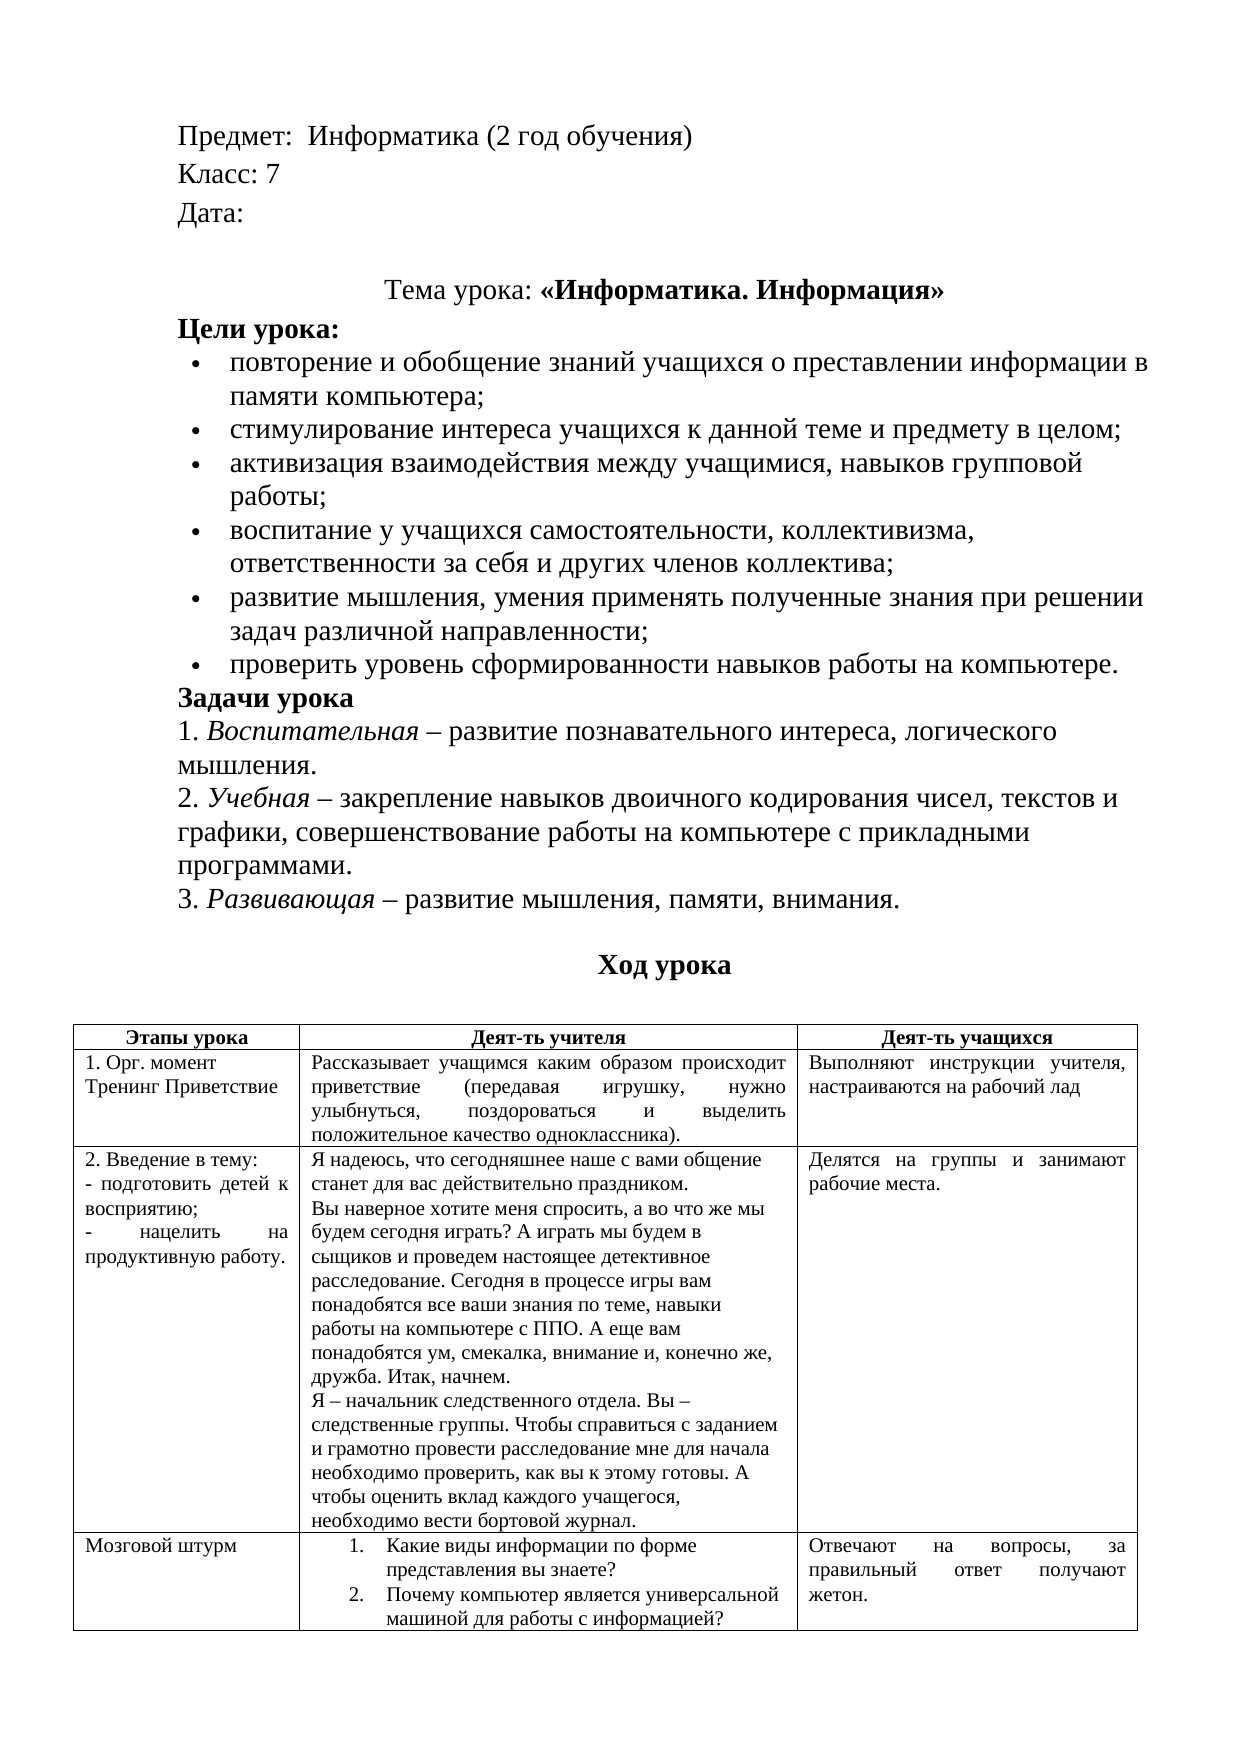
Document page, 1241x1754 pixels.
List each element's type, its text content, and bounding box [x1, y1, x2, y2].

table_header Деят-ть учителя [300, 1025, 797, 1049]
table_cell Рассказывает учащимся каким образом происходит приветствие (передавая игрушку, нужно улыбнуться, поздороваться и выделить положительное качество одноклассника). [300, 1050, 797, 1146]
text Предмет: Информатика (2 год обучения) [177, 118, 1152, 152]
table_cell Делятся на группы и занимают рабочие места. [798, 1147, 1137, 1532]
list стимулирование интереса учащихся к данной теме и предмету в целом; [192, 411, 1152, 445]
table_cell 2. Введение в тему: - подготовить детей к восприятию; - нацелить на продуктивную работу. [74, 1147, 299, 1532]
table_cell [300, 1533, 797, 1629]
text Задачи урока [177, 680, 1152, 713]
list проверить уровень сформированности навыков работы на компьютере. [192, 646, 1152, 680]
table_cell Выполняют инструкции учителя, настраиваются на рабочий лад [798, 1050, 1137, 1146]
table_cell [798, 1533, 1137, 1629]
list повторение и обобщение знаний учащихся о преставлении информации в памяти компьютера; [192, 344, 1152, 411]
text Ход урока [177, 947, 1152, 980]
text Класс: 7 [177, 157, 1152, 190]
table_header Этапы урока [74, 1025, 299, 1049]
table_cell Я надеюсь, что сегодняшнее наше с вами общение станет для вас действительно праздником. Вы наверное хотите меня спросить, а во что же мы будем сегодня играть? А играть мы будем в сыщиков и проведем настоящее детективное расследование. Сегодня в процессе игры вам понадобятся все ваши знания по теме, навыки работы на компьютере с ППО. А еще вам понадобятся ум, смекалка, внимание и, конечно же, дружба. Итак, начнем. Я – начальник следственного отдела. Вы – следственные группы. Чтобы справиться с заданием и грамотно провести расследование мне для начала необходимо проверить, как вы к этому готовы. А чтобы оценить вклад каждого учащегося, необходимо вести бортовой журнал. [300, 1147, 797, 1532]
table_header Деят-ть учащихся [798, 1025, 1137, 1049]
list активизация взаимодействия между учащимися, навыков групповой работы; [192, 445, 1152, 512]
table_cell Мозговой штурм [74, 1533, 299, 1629]
list воспитание у учащихся самостоятельности, коллективизма, ответственности за себя и других членов коллектива; [192, 512, 1152, 579]
text 1. Воспитательная – развитие познавательного интереса, логического мышления. 2. Учебная – закрепление навыков двоичного кодирования чисел, текстов и графики, совершенствование работы на компьютере с прикладными программами. 3. Развивающая – развитие мышления, памяти, внимания. [177, 713, 1152, 914]
table_cell 1. Орг. момент Тренинг Приветствие [74, 1050, 299, 1146]
list развитие мышления, умения применять полученные знания при решении задач различной направленности; [192, 579, 1152, 646]
text Дата: [177, 195, 1152, 229]
text Цели урока: [177, 311, 1152, 344]
text Тема урока: «Информатика. Информация» [177, 272, 1152, 306]
